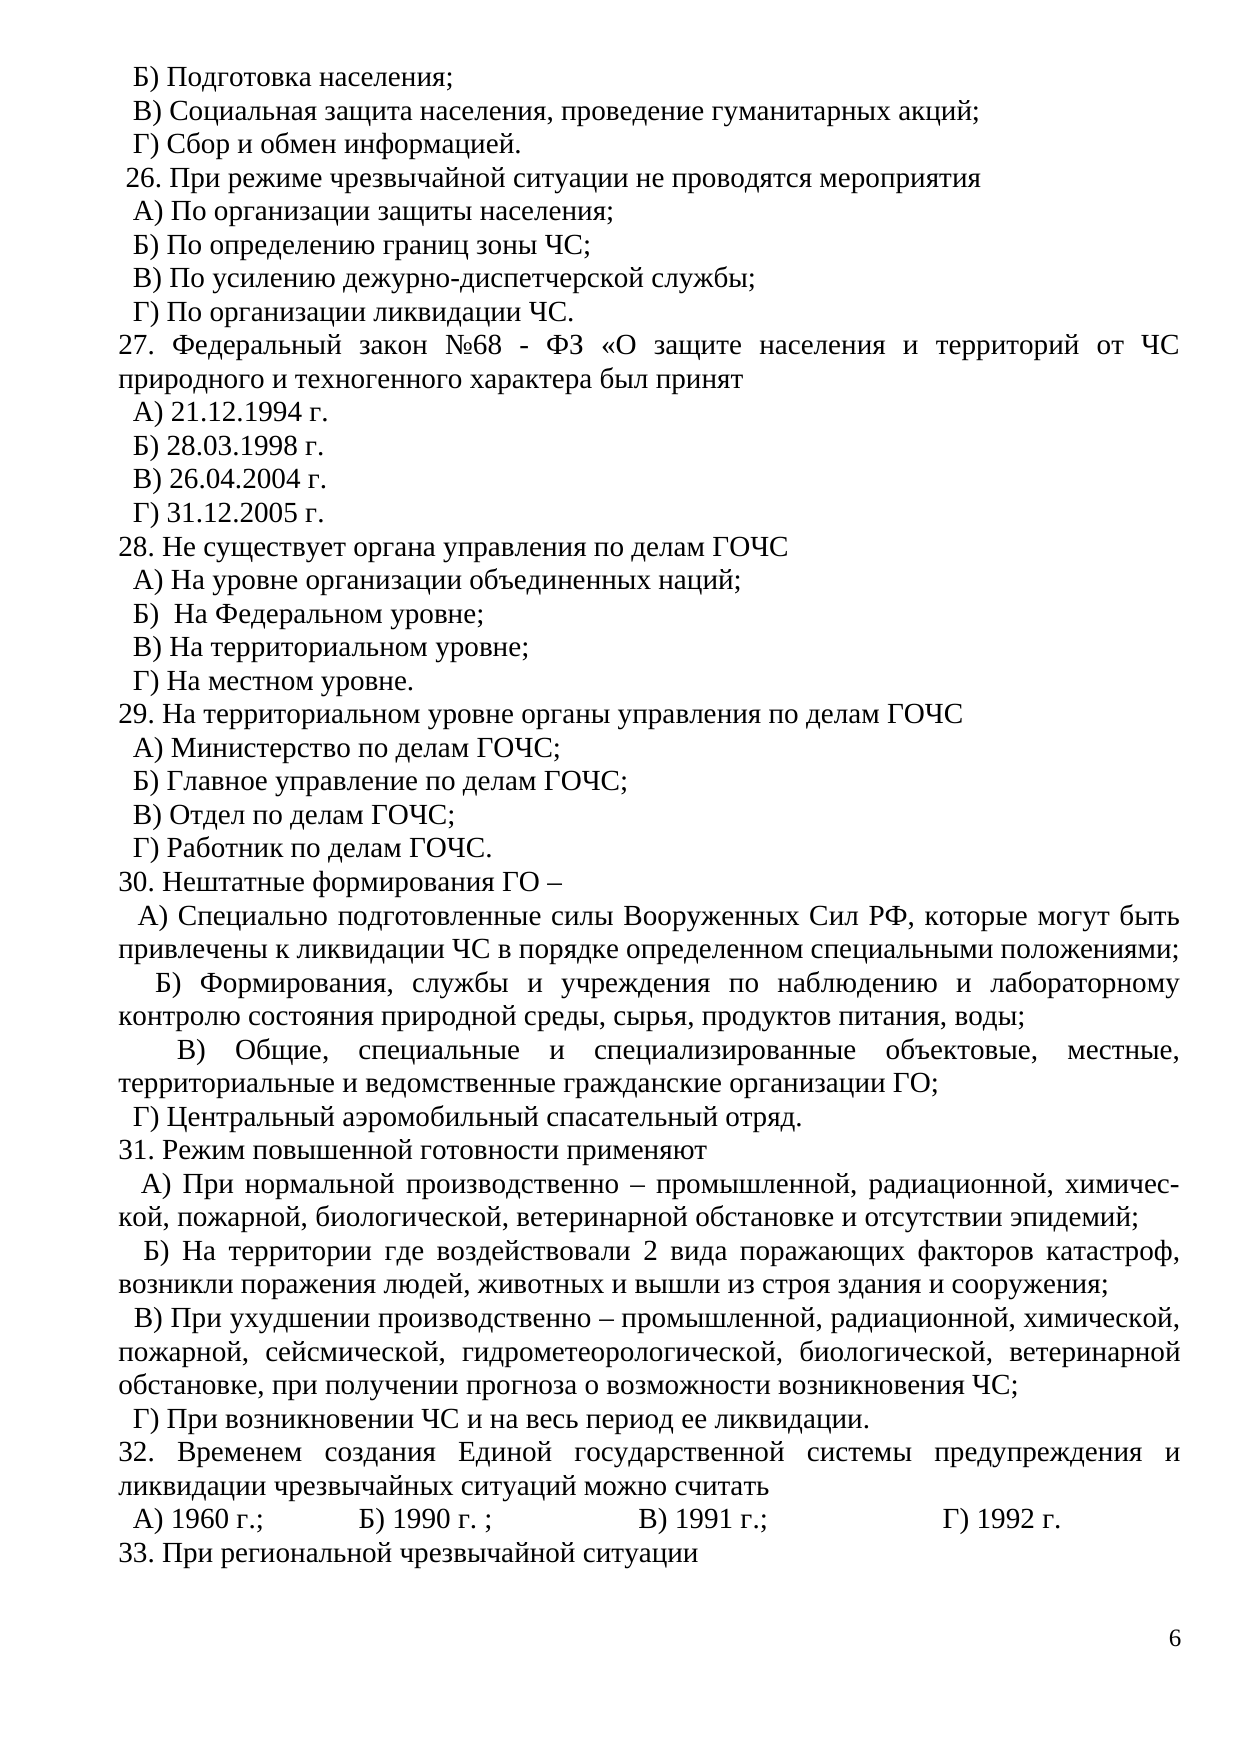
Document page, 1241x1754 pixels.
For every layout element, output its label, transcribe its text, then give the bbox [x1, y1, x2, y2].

text Б) 28.03.1998 г. [118, 428, 1181, 462]
text Б) Главное управление по делам ГОЧС; [118, 763, 1181, 797]
text 29. На территориальном уровне органы управления по делам ГОЧС [118, 696, 1181, 730]
text 28. Не существует органа управления по делам ГОЧС [118, 529, 1181, 562]
text 30. Нештатные формирования ГО – [118, 864, 1181, 898]
text В) По усилению дежурно-диспетчерской службы; [118, 260, 1181, 294]
text А) По организации защиты населения; [118, 193, 1181, 227]
text Г) 31.12.2005 г. [118, 495, 1181, 529]
text А) При нормальной производственно – промышленной, радиационной, химичес- кой, пожарной, биологической, ветеринарной обстановке и отсутствии эпидемий; [118, 1166, 1181, 1233]
text 32. Временем создания Единой государственной системы предупреждения и ликвидации чрезвычайных ситуаций можно считать [118, 1434, 1181, 1501]
text В) При ухудшении производственно – промышленной, радиационной, химической, пожарной, сейсмической, гидрометеорологической, биологической, ветеринарной обстановке, при получении прогноза о возможности возникновения ЧС; [118, 1300, 1181, 1401]
text Г) Центральный аэромобильный спасательный отряд. [118, 1099, 1181, 1132]
text В) На территориальном уровне; [118, 629, 1181, 663]
text Г) По организации ликвидации ЧС. [118, 294, 1181, 327]
text Б) На территории где воздействовали 2 вида поражающих факторов катастроф, возникли поражения людей, животных и вышли из строя здания и сооружения; [118, 1233, 1181, 1300]
text А) 1960 г.; Б) 1990 г. ; В) 1991 г.; Г) 1992 г. [118, 1501, 1181, 1535]
text В) Отдел по делам ГОЧС; [118, 797, 1181, 831]
text 33. При региональной чрезвычайной ситуации [118, 1535, 1181, 1568]
text Б) По определению границ зоны ЧС; [118, 227, 1181, 260]
text Г) Работник по делам ГОЧС. [118, 831, 1181, 864]
text 31. Режим повышенной готовности применяют [118, 1132, 1181, 1166]
text Б) На Федеральном уровне; [118, 596, 1181, 629]
text В) 26.04.2004 г. [118, 462, 1181, 495]
text А) Специально подготовленные силы Вооруженных Сил РФ, которые могут быть привлечены к ликвидации ЧС в порядке определенном специальными положениями; [118, 898, 1181, 965]
text 26. При режиме чрезвычайной ситуации не проводятся мероприятия [118, 160, 1181, 193]
text В) Общие, специальные и специализированные объектовые, местные, территориальные и ведомственные гражданские организации ГО; [118, 1032, 1181, 1099]
text А) На уровне организации объединенных наций; [118, 562, 1181, 596]
text Г) При возникновении ЧС и на весь период ее ликвидации. [118, 1401, 1181, 1434]
text В) Социальная защита населения, проведение гуманитарных акций; [118, 93, 1181, 126]
text 27. Федеральный закон №68 - ФЗ «О защите населения и территорий от ЧС природного и техногенного характера был принят [118, 327, 1181, 394]
text Г) На местном уровне. [118, 663, 1181, 696]
text А) Министерство по делам ГОЧС; [118, 730, 1181, 763]
text Г) Сбор и обмен информацией. [118, 126, 1181, 160]
text Б) Формирования, службы и учреждения по наблюдению и лабораторному контролю состояния природной среды, сырья, продуктов питания, воды; [118, 965, 1181, 1032]
text А) 21.12.1994 г. [118, 394, 1181, 428]
text Б) Подготовка населения; [118, 59, 1181, 93]
